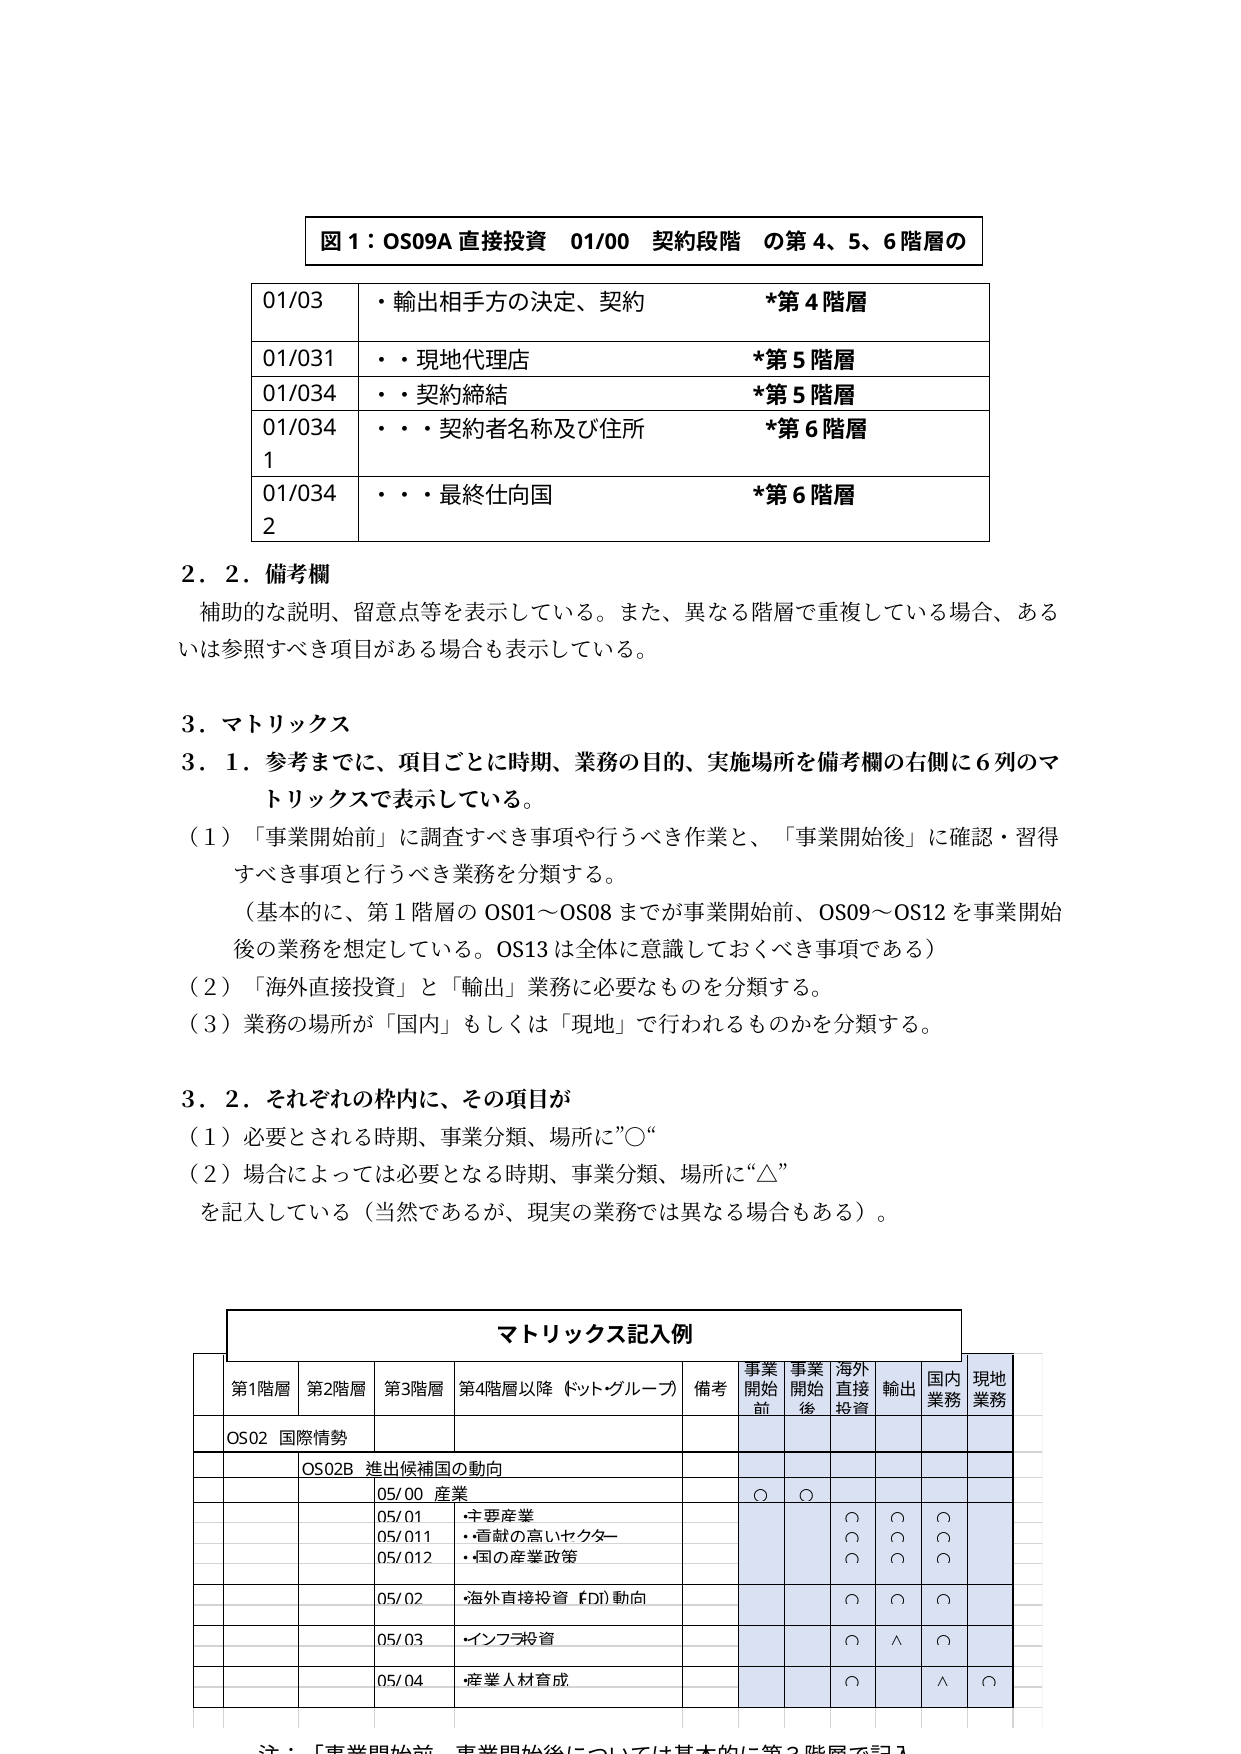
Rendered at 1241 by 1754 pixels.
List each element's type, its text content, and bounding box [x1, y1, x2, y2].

table_cell 01/031 [252, 342, 358, 376]
text （２）場合によっては必要となる時期、事業分類、場所に“△” [177, 1154, 1063, 1192]
text ２．２．備考欄 [177, 554, 1063, 592]
text （基本的に、第１階層のOS01～OS08までが事業開始前、OS09～OS12を事業開始後の業務を想定している。OS13は全体に意識しておくべき事項である） [177, 892, 1063, 967]
table_cell ・・・最終仕向国 *第6階層 [359, 477, 989, 541]
table_cell 01/034 [252, 377, 358, 410]
text ３．マトリックス [177, 704, 1063, 742]
text （３）業務の場所が「国内」もしくは「現地」で行われるものかを分類する。 [177, 1004, 1063, 1042]
table_cell ・・契約締結 *第5階層 [359, 377, 989, 410]
table_cell 01/0342 [252, 477, 358, 541]
table_cell ・・現地代理店 *第5階層 [359, 342, 989, 376]
text （１）「事業開始前」に調査すべき事項や行うべき作業と、「事業開始後」に確認・習得すべき事項と行うべき業務を分類する。 [177, 817, 1063, 892]
text （１）必要とされる時期、事業分類、場所に”○“ [177, 1117, 1063, 1154]
text ３．２．それぞれの枠内に、その項目が [177, 1079, 1063, 1117]
table_cell ・・・契約者名称及び住所 *第6階層 [359, 411, 989, 476]
text （２）「海外直接投資」と「輸出」業務に必要なものを分類する。 [177, 967, 1063, 1004]
table_header 01/03 [252, 284, 358, 341]
text を記入している（当然であるが、現実の業務では異なる場合もある）。 [177, 1192, 1063, 1229]
table_header ・輸出相手方の決定、契約 *第4階層 [359, 284, 989, 341]
text 補助的な説明、留意点等を表示している。また、異なる階層で重複している場合、あるいは参照すべき項目がある場合も表示している。 [177, 592, 1063, 667]
text ３．１．参考までに、項目ごとに時期、業務の目的、実施場所を備考欄の右側に６列のマトリックスで表示している。 [177, 742, 1063, 817]
table_cell 01/0341 [252, 411, 358, 476]
